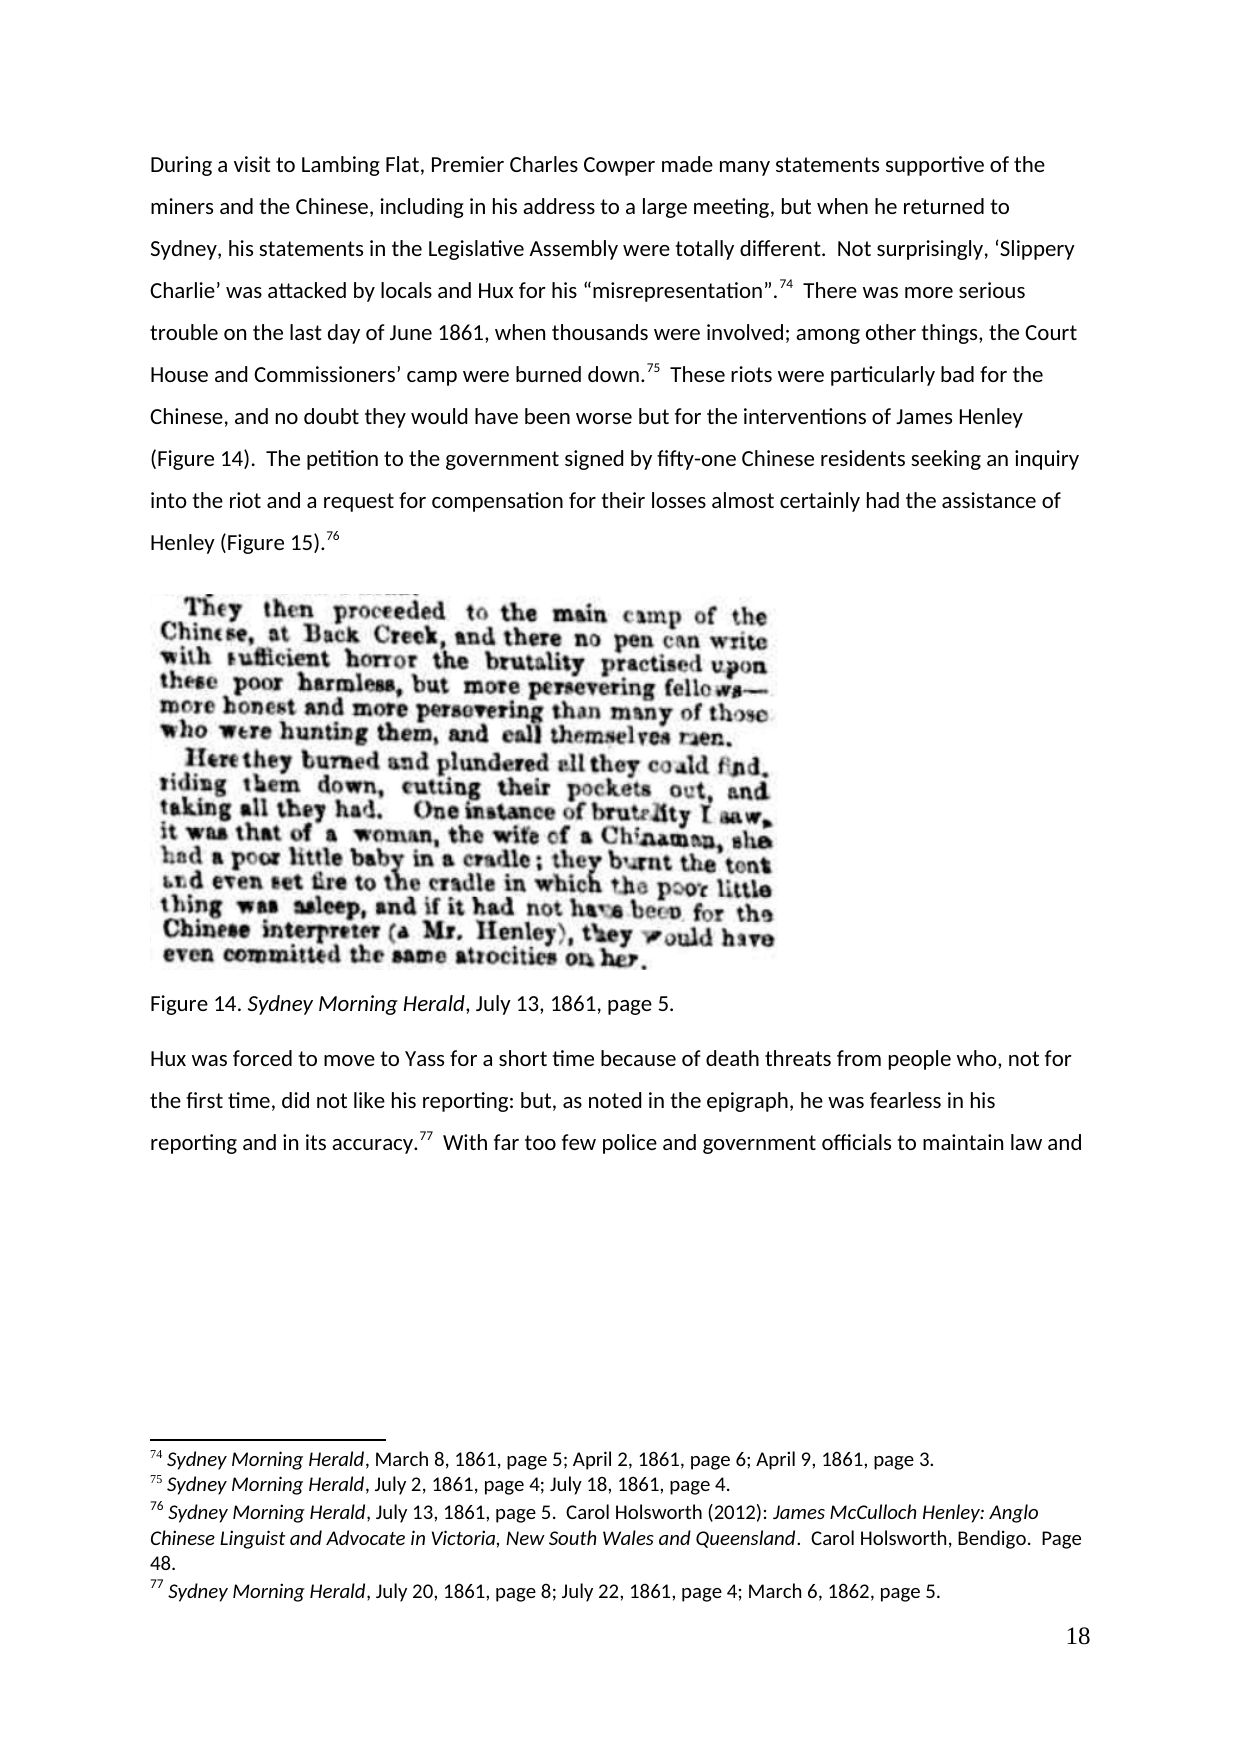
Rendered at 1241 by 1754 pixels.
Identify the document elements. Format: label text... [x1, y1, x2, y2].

text Figure 14. Sydney Morning Herald, July 13, 1861, page 5. [150, 989, 1087, 1017]
picture [150, 594, 793, 970]
text Hux was forced to move to Yass for a short time because of death threats from people who, not for the first time, did not like his reporting: but, as noted in the epigraph, he was fearless in his reporting and in its accuracy. With far too few police and government officials to maintain law and [150, 1044, 1087, 1156]
text During a visit to Lambing Flat, Premier Charles Cowper made many statements supportive of the miners and the Chinese, including in his address to a large meeting, but when he returned to Sydney, his statements in the Legislative Assembly were totally different. Not surprisingly, ‘Slippery Charlie’ was attacked by locals and Hux for his “misrepresentation”. There was more serious trouble on the last day of June 1861, when thousands were involved; among other things, the Court House and Commissioners’ camp were burned down. These riots were particularly bad for the Chinese, and no doubt they would have been worse but for the interventions of James Henley (Figure 14). The petition to the government signed by fifty-one Chinese residents seeking an inquiry into the riot and a request for compensation for their losses almost certainly had the assistance of Henley (Figure 15). [150, 150, 1087, 556]
